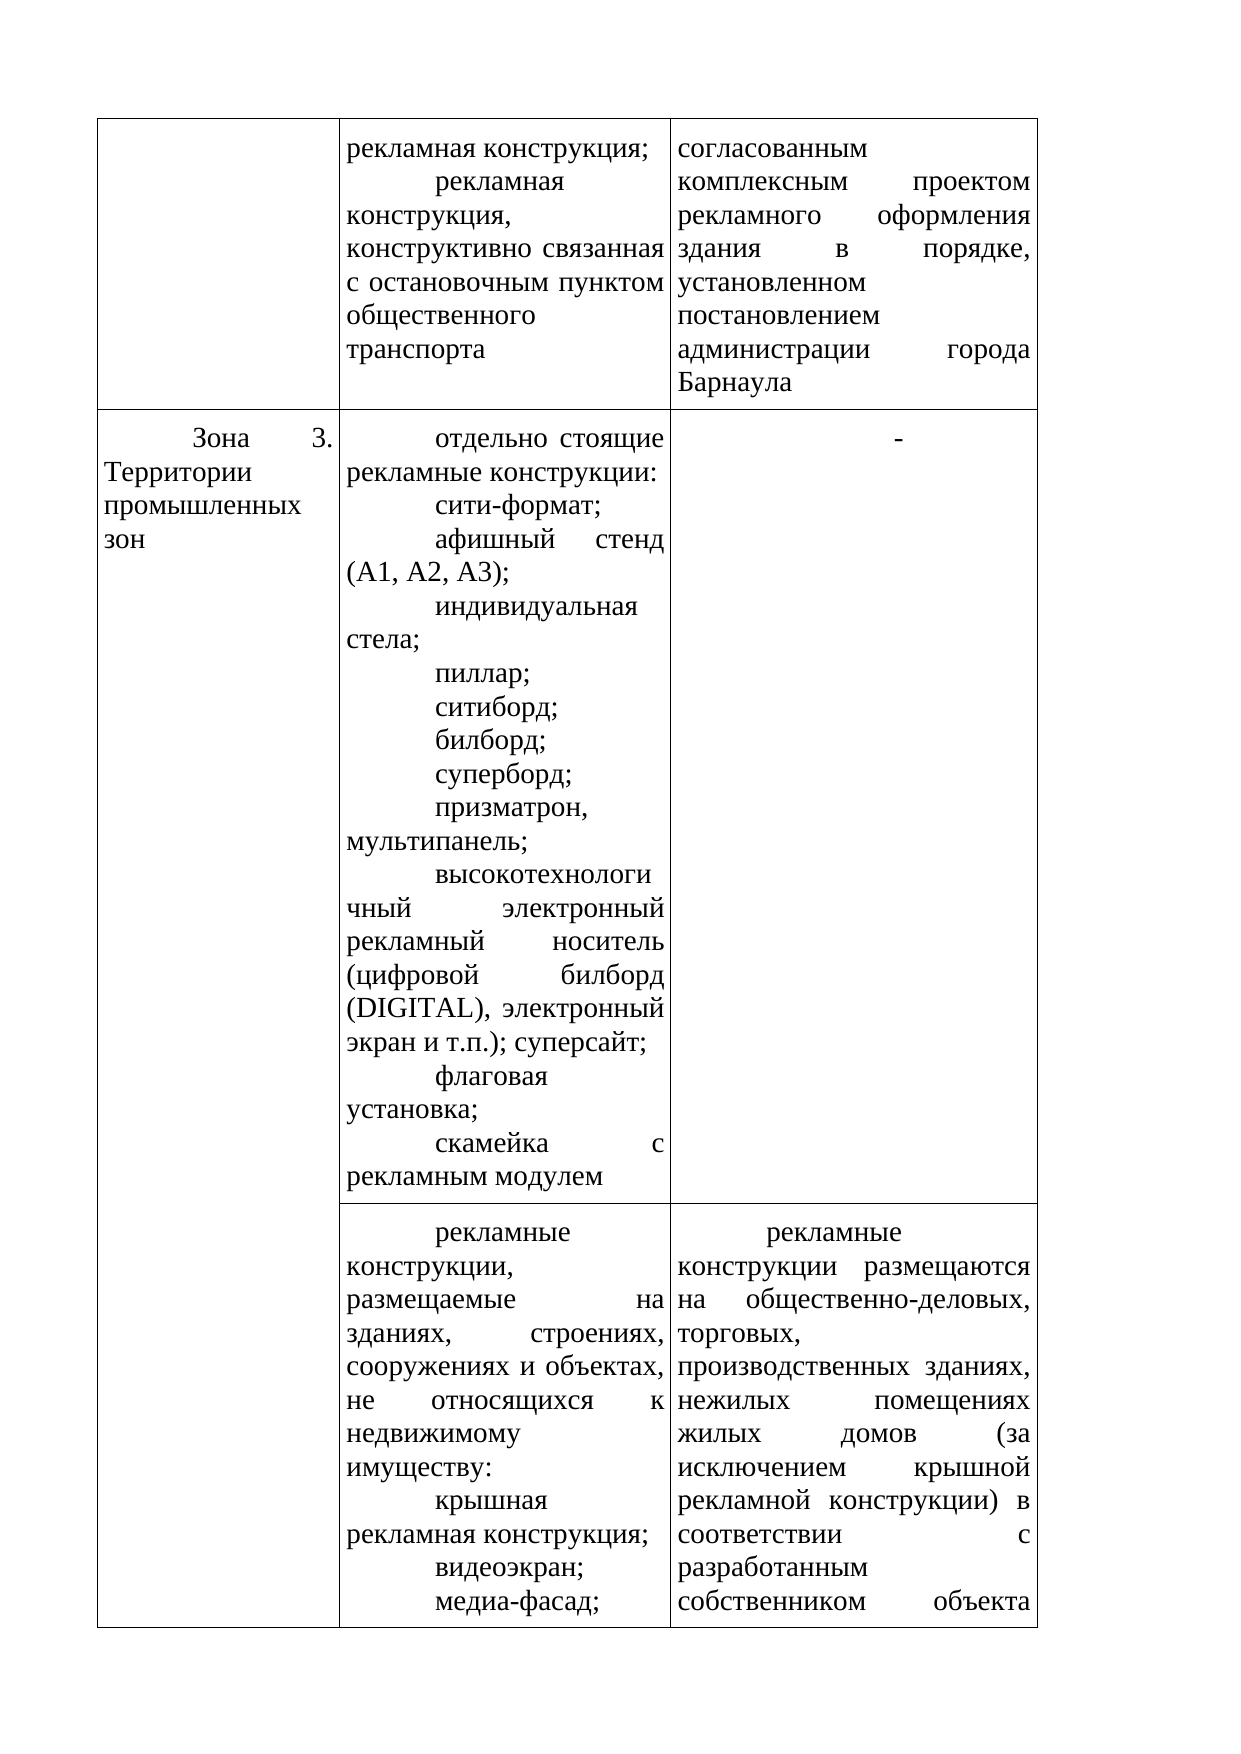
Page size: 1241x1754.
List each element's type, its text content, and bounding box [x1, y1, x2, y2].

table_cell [340, 1204, 670, 1627]
table_cell Зона 3. Территории промышленных зон [98, 410, 339, 1627]
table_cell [671, 1204, 1037, 1627]
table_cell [671, 119, 1037, 409]
table_cell отдельно стоящие рекламные конструкции: сити-формат; афишный стенд (А1, А2, А3); индивидуальная стела; пиллар; ситиборд; билборд; суперборд; призматрон, мультипанель; высокотехнологичный электронный рекламный носитель (цифровой билборд (DIGITAL), электронный экран и т.п.); суперсайт; флаговая установка; скамейка с рекламным модулем [340, 410, 670, 1202]
table_cell - [671, 410, 1037, 1202]
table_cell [340, 119, 670, 409]
